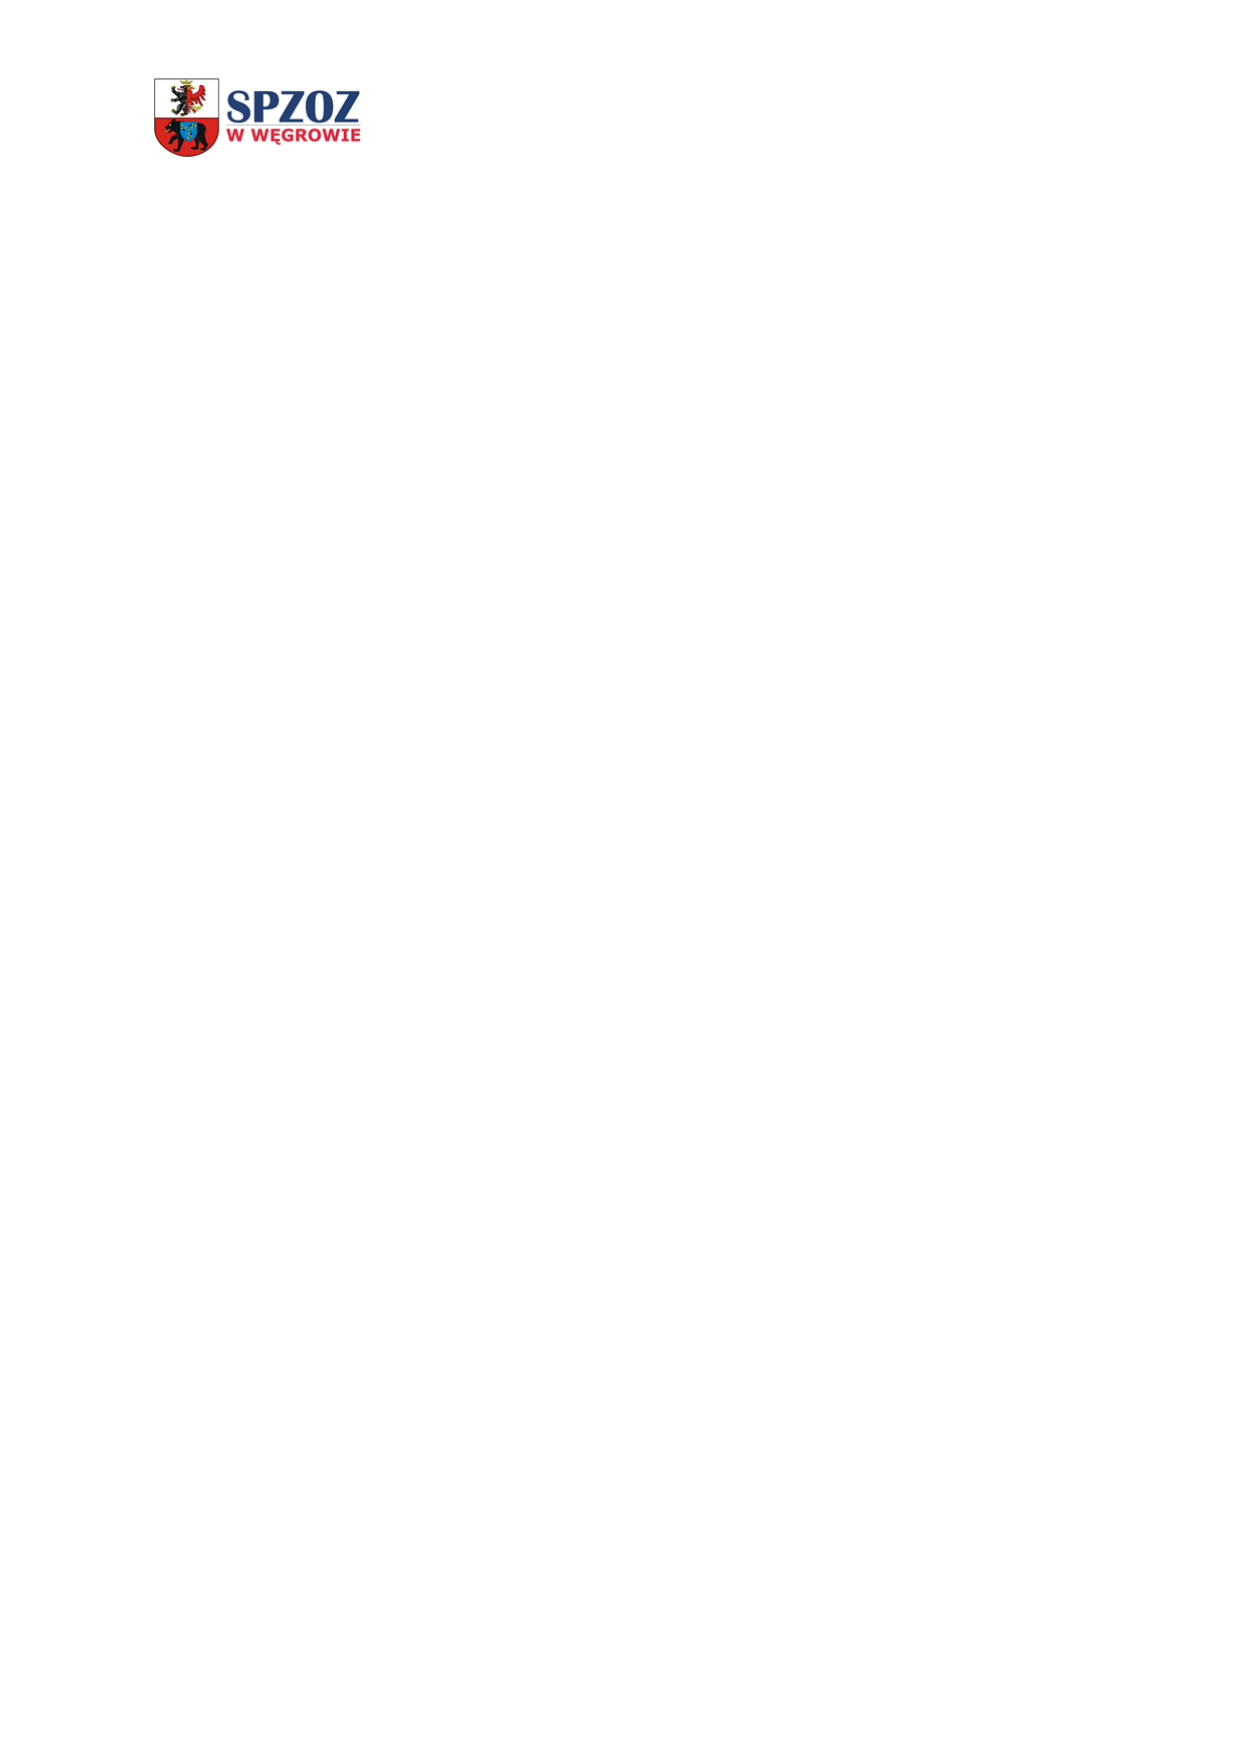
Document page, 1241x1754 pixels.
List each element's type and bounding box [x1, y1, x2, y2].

picture [147, 73, 370, 164]
